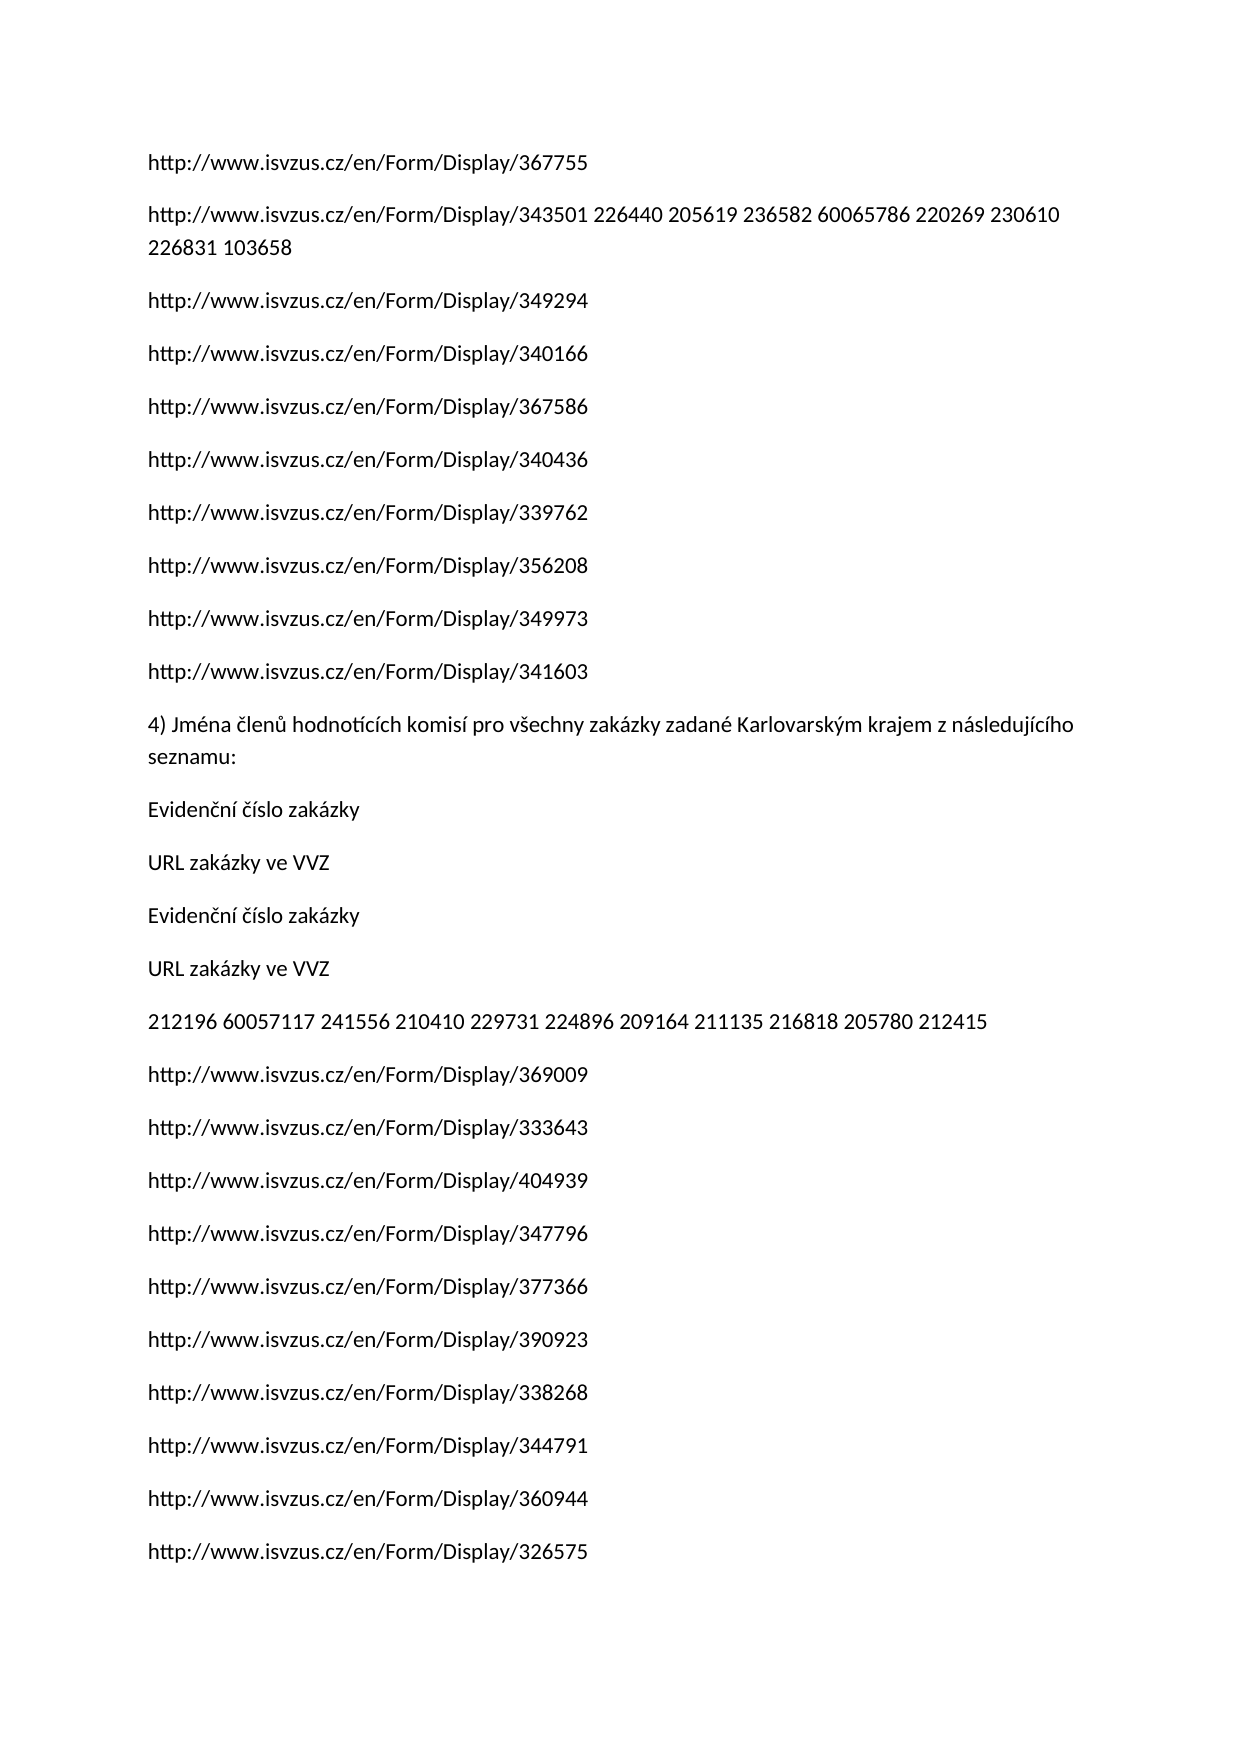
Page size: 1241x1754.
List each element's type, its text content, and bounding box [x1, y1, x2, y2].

text Evidenční číslo zakázky [148, 795, 1093, 823]
text http://www.isvzus.cz/en/Form/Display/333643 [148, 1113, 1093, 1141]
text http://www.isvzus.cz/en/Form/Display/338268 [148, 1378, 1093, 1406]
text http://www.isvzus.cz/en/Form/Display/347796 [148, 1219, 1093, 1247]
text http://www.isvzus.cz/en/Form/Display/367586 [148, 392, 1093, 420]
text http://www.isvzus.cz/en/Form/Display/404939 [148, 1166, 1093, 1194]
text 212196 60057117 241556 210410 229731 224896 209164 211135 216818 205780 212415 [148, 1007, 1093, 1035]
text http://www.isvzus.cz/en/Form/Display/356208 [148, 551, 1093, 579]
text http://www.isvzus.cz/en/Form/Display/344791 [148, 1431, 1093, 1459]
text http://www.isvzus.cz/en/Form/Display/349294 [148, 286, 1093, 314]
text http://www.isvzus.cz/en/Form/Display/369009 [148, 1060, 1093, 1088]
text http://www.isvzus.cz/en/Form/Display/367755 [148, 148, 1093, 176]
text URL zakázky ve VVZ [148, 954, 1093, 982]
text http://www.isvzus.cz/en/Form/Display/343501 226440 205619 236582 60065786 220269 230610 226831 103658 [148, 201, 1093, 261]
text Evidenční číslo zakázky [148, 901, 1093, 929]
text http://www.isvzus.cz/en/Form/Display/340436 [148, 445, 1093, 473]
text URL zakázky ve VVZ [148, 848, 1093, 876]
text http://www.isvzus.cz/en/Form/Display/377366 [148, 1272, 1093, 1300]
text http://www.isvzus.cz/en/Form/Display/339762 [148, 498, 1093, 526]
text http://www.isvzus.cz/en/Form/Display/340166 [148, 339, 1093, 367]
text http://www.isvzus.cz/en/Form/Display/390923 [148, 1325, 1093, 1353]
text http://www.isvzus.cz/en/Form/Display/341603 [148, 657, 1093, 685]
text 4) Jména členů hodnotících komisí pro všechny zakázky zadané Karlovarským krajem z následujícího seznamu: [148, 710, 1093, 770]
text http://www.isvzus.cz/en/Form/Display/360944 [148, 1484, 1093, 1512]
text http://www.isvzus.cz/en/Form/Display/349973 [148, 604, 1093, 632]
text http://www.isvzus.cz/en/Form/Display/326575 [148, 1537, 1093, 1566]
